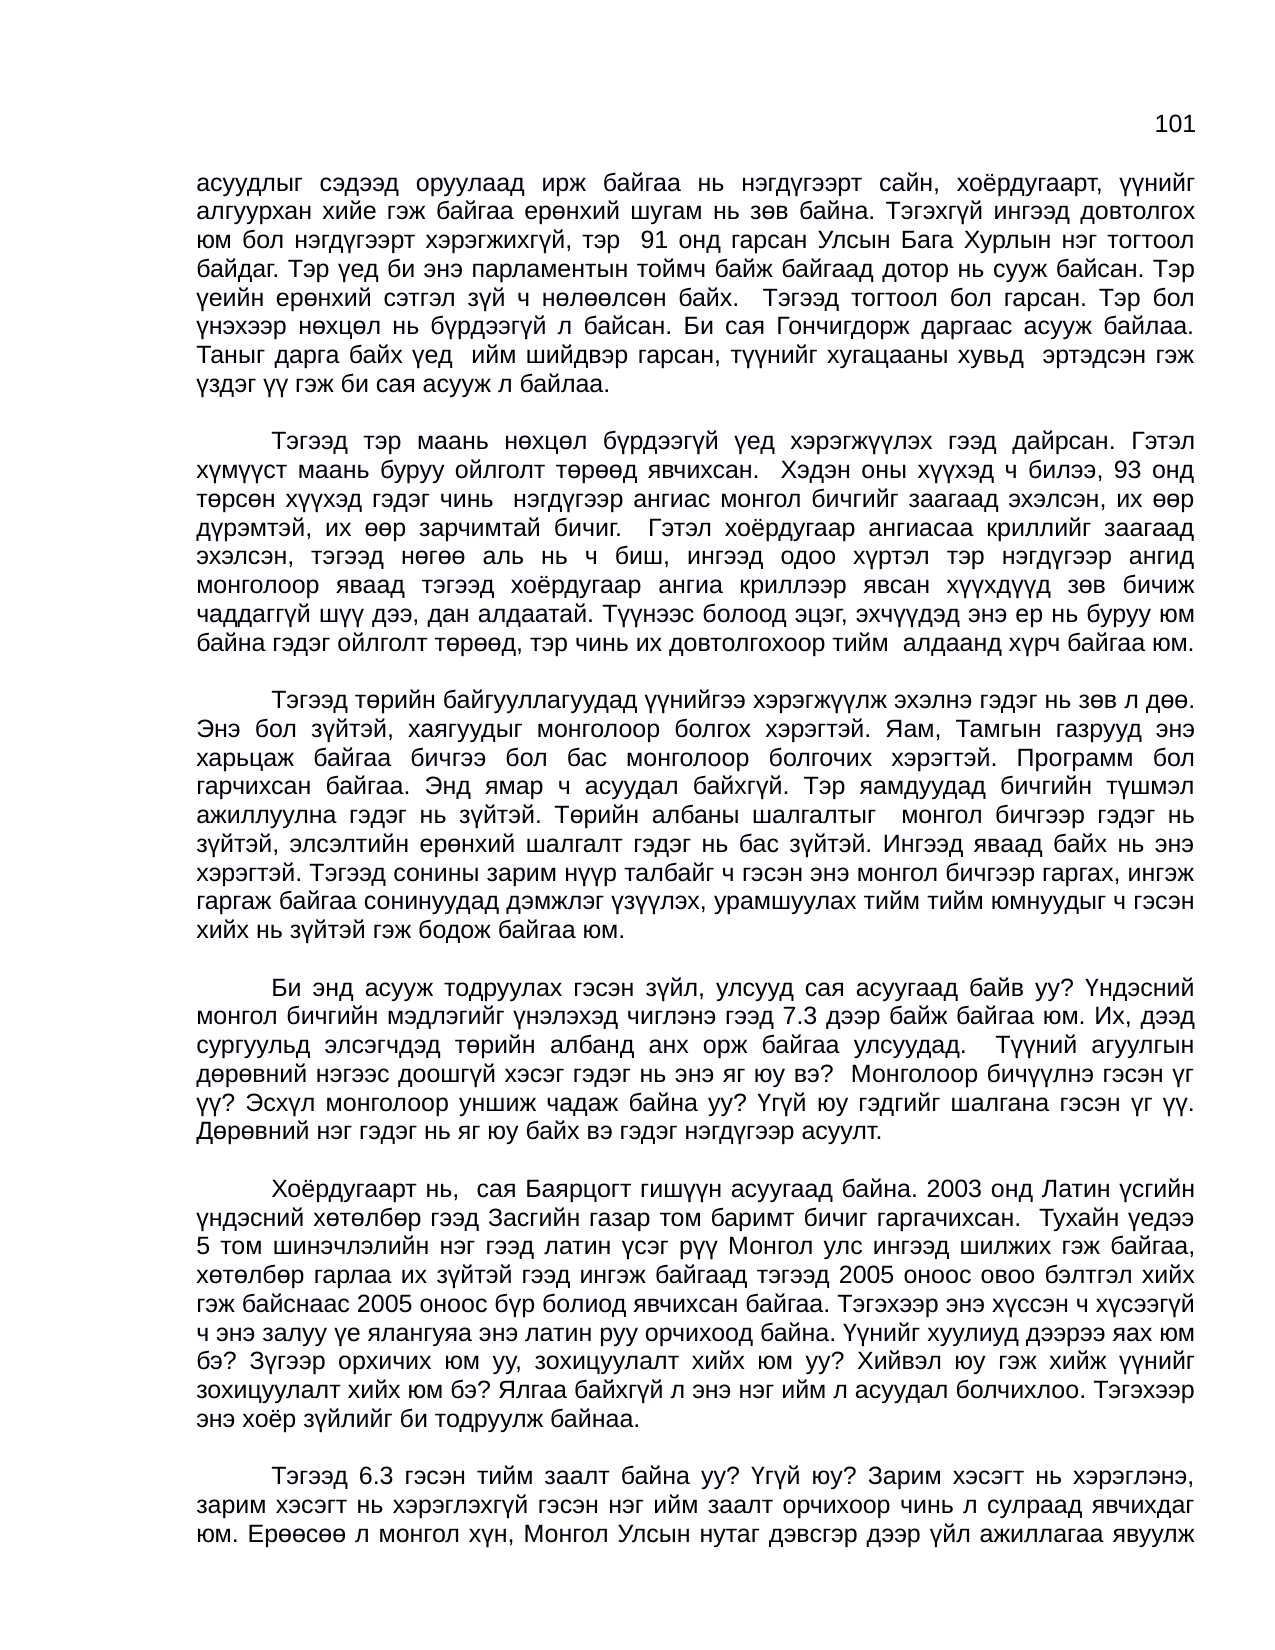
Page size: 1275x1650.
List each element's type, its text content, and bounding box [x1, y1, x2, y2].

text Би энд асууж тодруулах гэсэн зүйл, улсууд сая асуугаад байв уу? Үндэсний монгол бичгийн мэдлэгийг үнэлэхэд чиглэнэ гээд 7.3 дээр байж байгаа юм. Их, дээд сургуульд элсэгчдэд төрийн албанд анх орж байгаа улсуудад. Түүний агуулгын дөрөвний нэгээс доошгүй хэсэг гэдэг нь энэ яг юу вэ? Монголоор бичүүлнэ гэсэн үг үү? Эсхүл монголоор уншиж чадаж байна уу? Үгүй юу гэдгийг шалгана гэсэн үг үү. Дөрөвний нэг гэдэг нь яг юу байх вэ гэдэг нэгдүгээр асуулт. [196, 973, 1196, 1145]
text Тэгээд тэр маань нөхцөл бүрдээгүй үед хэрэгжүүлэх гээд дайрсан. Гэтэл хүмүүст маань буруу ойлголт төрөөд явчихсан. Хэдэн оны хүүхэд ч билээ, 93 онд төрсөн хүүхэд гэдэг чинь нэгдүгээр ангиас монгол бичгийг заагаад эхэлсэн, их өөр дүрэмтэй, их өөр зарчимтай бичиг. Гэтэл хоёрдугаар ангиасаа криллийг заагаад эхэлсэн, тэгээд нөгөө аль нь ч биш, ингээд одоо хүртэл тэр нэгдүгээр ангид монголоор яваад тэгээд хоёрдугаар ангиа криллээр явсан хүүхдүүд зөв бичиж чаддаггүй шүү дээ, дан алдаатай. Түүнээс болоод эцэг, эхчүүдэд энэ ер нь буруу юм байна гэдэг ойлголт төрөөд, тэр чинь их довтолгохоор тийм алдаанд хүрч байгаа юм. [196, 426, 1196, 656]
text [196, 168, 1196, 398]
text Тэгээд төрийн байгууллагуудад үүнийгээ хэрэгжүүлж эхэлнэ гэдэг нь зөв л дөө. Энэ бол зүйтэй, хаягуудыг монголоор болгох хэрэгтэй. Яам, Тамгын газрууд энэ харьцаж байгаа бичгээ бол бас монголоор болгочих хэрэгтэй. Программ бол гарчихсан байгаа. Энд ямар ч асуудал байхгүй. Тэр яамдуудад бичгийн түшмэл ажиллуулна гэдэг нь зүйтэй. Төрийн албаны шалгалтыг монгол бичгээр гэдэг нь зүйтэй, элсэлтийн ерөнхий шалгалт гэдэг нь бас зүйтэй. Ингээд яваад байх нь энэ хэрэгтэй. Тэгээд сонины зарим нүүр талбайг ч гэсэн энэ монгол бичгээр гаргах, ингэж гаргаж байгаа сонинуудад дэмжлэг үзүүлэх, урамшуулах тийм тийм юмнуудыг ч гэсэн хийх нь зүйтэй гэж бодож байгаа юм. [196, 685, 1196, 944]
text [196, 1461, 1196, 1548]
text Хоёрдугаарт нь, сая Баярцогт гишүүн асуугаад байна. 2003 онд Латин үсгийн үндэсний хөтөлбөр гээд Засгийн газар том баримт бичиг гаргачихсан. Тухайн үедээ 5 том шинэчлэлийн нэг гээд латин үсэг рүү Монгол улс ингээд шилжих гэж байгаа, хөтөлбөр гарлаа их зүйтэй гээд ингэж байгаад тэгээд 2005 оноос овоо бэлтгэл хийх гэж байснаас 2005 оноос бүр болиод явчихсан байгаа. Тэгэхээр энэ хүссэн ч хүсээгүй ч энэ залуу үе ялангуяа энэ латин руу орчихоод байна. Үүнийг хуулиуд дээрээ яах юм бэ? Зүгээр орхичих юм уу, зохицуулалт хийх юм уу? Хийвэл юу гэж хийж үүнийг зохицуулалт хийх юм бэ? Ялгаа байхгүй л энэ нэг ийм л асуудал болчихлоо. Тэгэхээр энэ хоёр зүйлийг би тодруулж байнаа. [196, 1174, 1196, 1433]
